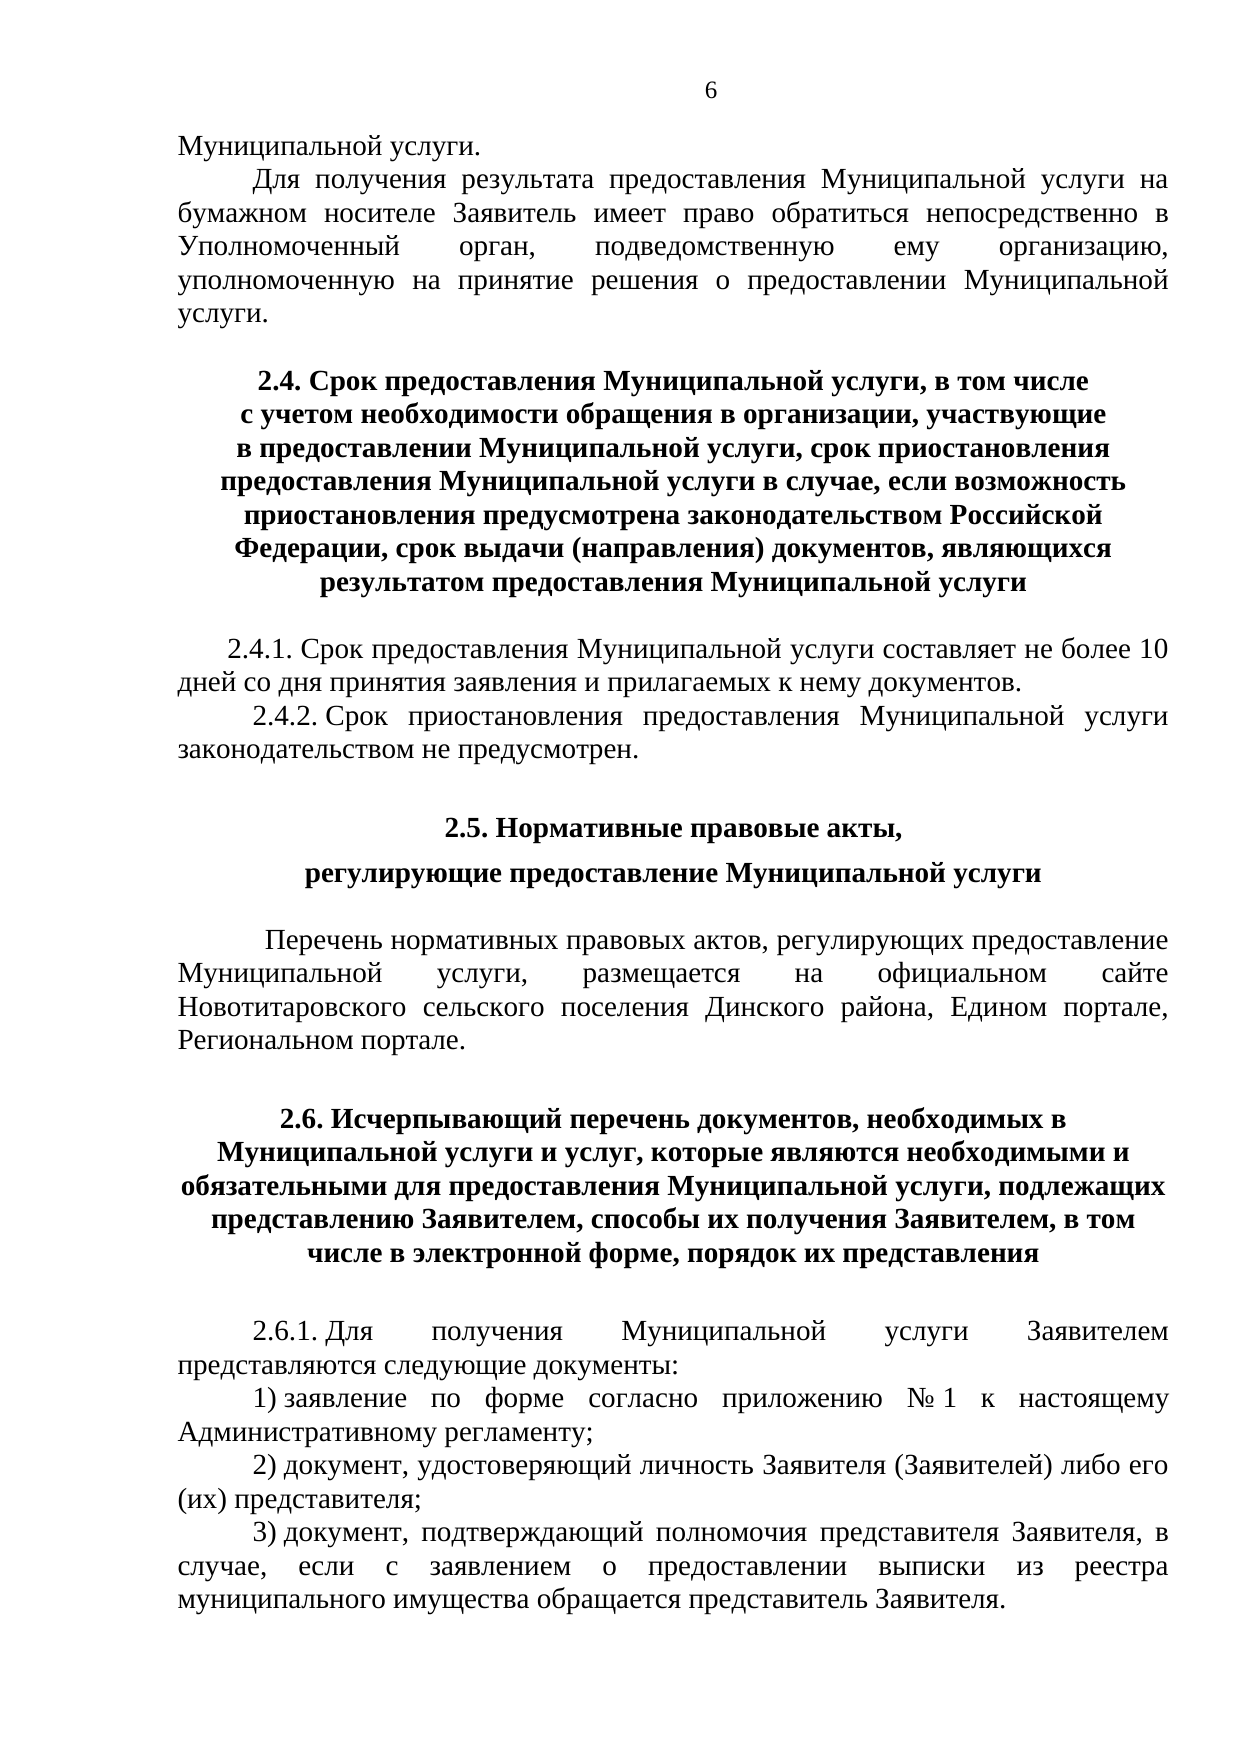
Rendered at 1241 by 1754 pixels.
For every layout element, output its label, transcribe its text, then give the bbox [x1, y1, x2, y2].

subtitle в предоставлении Муниципальной услуги, срок приостановления [177, 430, 1169, 463]
subtitle предоставления Муниципальной услуги в случае, если возможность приостановления предусмотрена законодательством Российской Федерации, срок выдачи (направления) документов, являющихся результатом предоставления Муниципальной услуги [177, 463, 1169, 597]
text 3) документ, подтверждающий полномочия представителя Заявителя, в случае, если с заявлением о предоставлении выписки из реестра муниципального имущества обращается представитель Заявителя. [177, 1514, 1169, 1615]
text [177, 128, 1169, 161]
subtitle регулирующие предоставление Муниципальной услуги [177, 855, 1169, 888]
text 2.6.1. Для получения Муниципальной услуги Заявителем представляются следующие документы: [177, 1313, 1169, 1380]
text 1) заявление по форме согласно приложению № 1 к настоящему Административному регламенту; [177, 1380, 1169, 1447]
subtitle 2.5. Нормативные правовые акты, [177, 810, 1169, 843]
text 2.4.2. Срок приостановления предоставления Муниципальной услуги законодательством не предусмотрен. [177, 698, 1169, 765]
text 2) документ, удостоверяющий личность Заявителя (Заявителей) либо его (их) представителя; [177, 1447, 1169, 1514]
subtitle 2.4. Срок предоставления Муниципальной услуги, в том числе [177, 363, 1169, 396]
text 2.4.1. Срок предоставления Муниципальной услуги составляет не более 10 дней со дня принятия заявления и прилагаемых к нему документов. [177, 631, 1169, 698]
text Перечень нормативных правовых актов, регулирующих предоставление Муниципальной услуги, размещается на официальном сайте Новотитаровского сельского поселения Динского района, Едином портале, Региональном портале. [177, 922, 1169, 1056]
text Для получения результата предоставления Муниципальной услуги на бумажном носителе Заявитель имеет право обратиться непосредственно в Уполномоченный орган, подведомственную ему организацию, уполномоченную на принятие решения о предоставлении Муниципальной услуги. [177, 161, 1169, 329]
subtitle с учетом необходимости обращения в организации, участвующие [177, 396, 1169, 430]
subtitle 2.6. Исчерпывающий перечень документов, необходимых в Муниципальной услуги и услуг, которые являются необходимыми и обязательными для предоставления Муниципальной услуги, подлежащих представлению Заявителем, способы их получения Заявителем, в том числе в электронной форме, порядок их представления [177, 1101, 1169, 1268]
